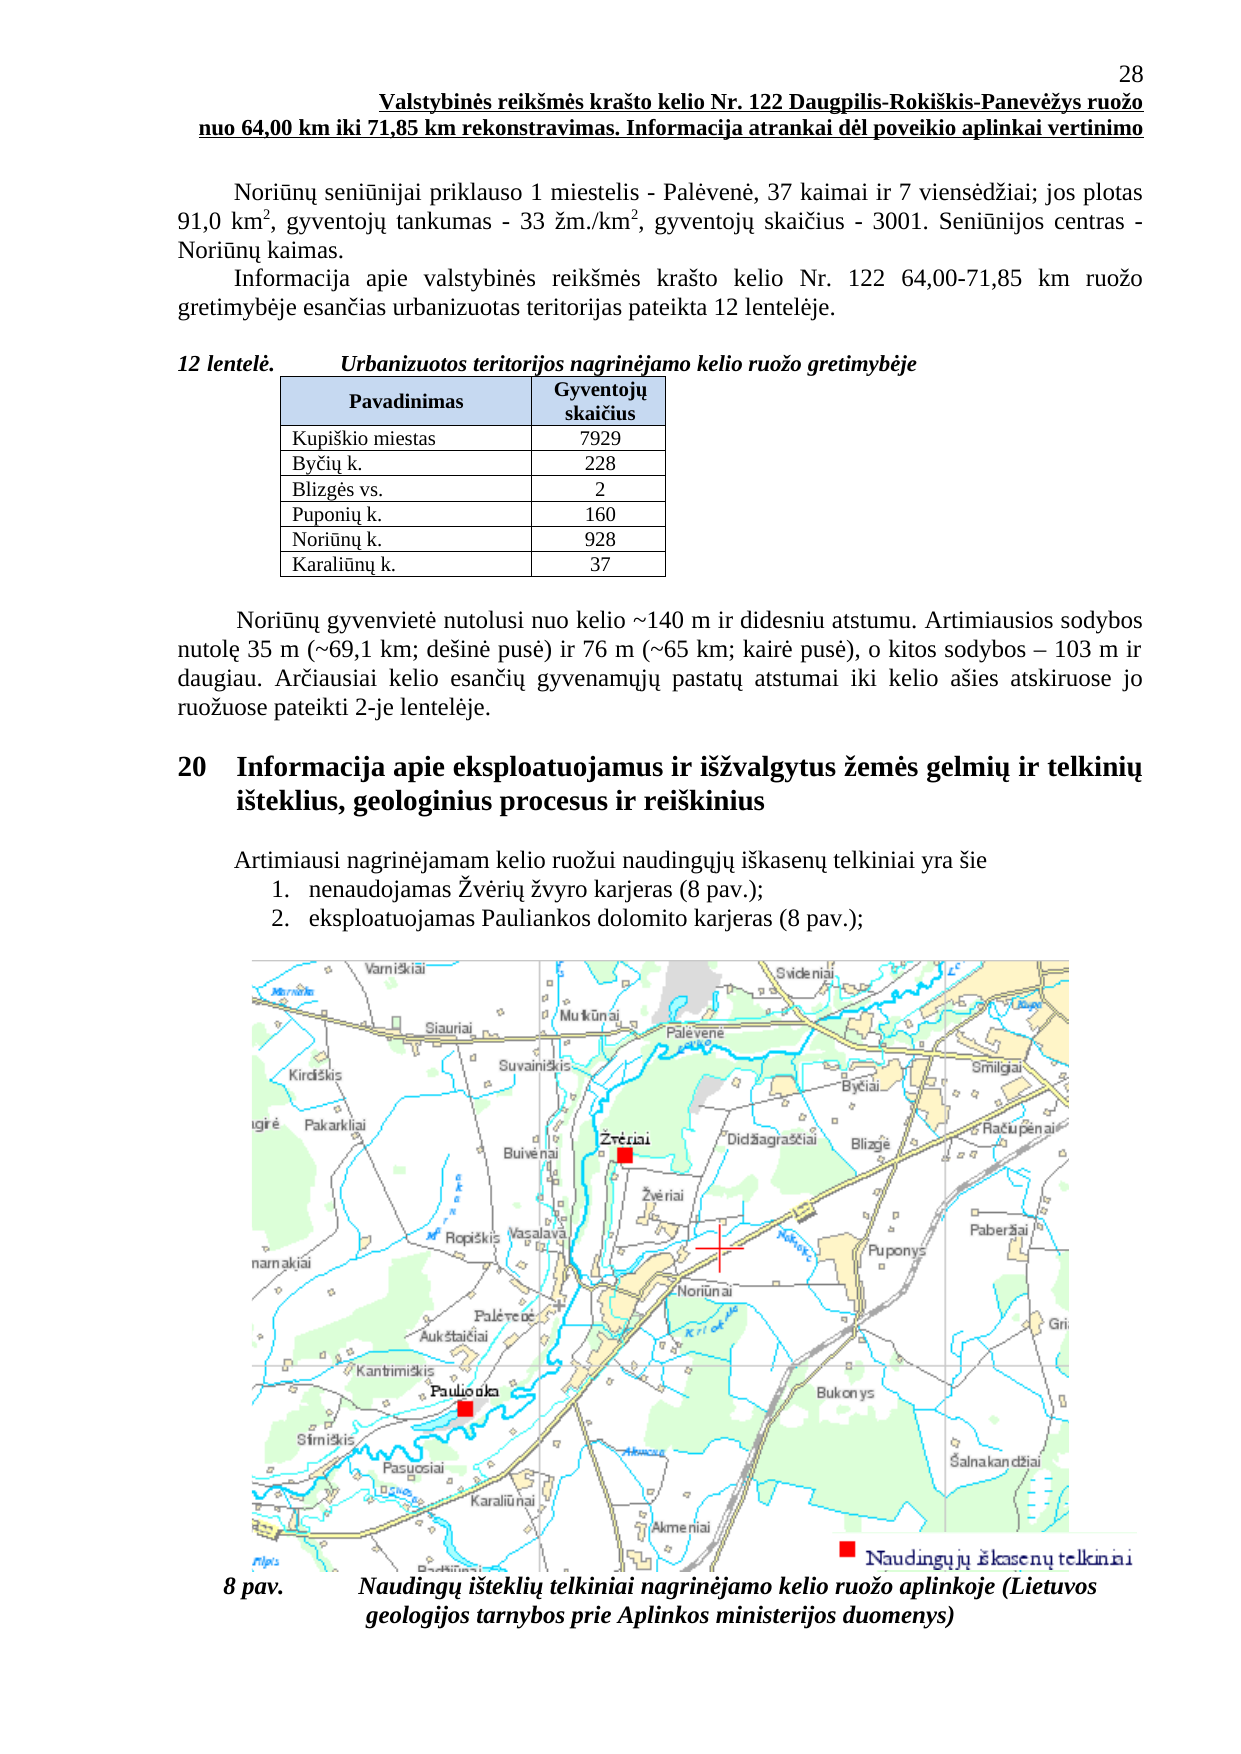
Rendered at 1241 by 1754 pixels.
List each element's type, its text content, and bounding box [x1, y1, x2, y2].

text 8 pav. Naudingų išteklių telkiniai nagrinėjamo kelio ruožo aplinkoje (Lietuvos geologijos tarnybos prie Aplinkos ministerijos duomenys) [177, 1571, 1144, 1629]
table_cell Noriūnų k. [281, 527, 531, 551]
table_cell Kupiškio miestas [281, 426, 531, 450]
text Artimiausi nagrinėjamam kelio ruožui naudingųjų iškasenų telkiniai yra šie [177, 845, 1144, 874]
text Noriūnų gyvenvietė nutolusi nuo kelio ~140 m ir didesniu atstumu. Artimiausios sodybos nutolę 35 m (~69,1 km; dešinė pusė) ir 76 m (~65 km; kairė pusė), o kitos sodybos – 103 m ir daugiau. Arčiausiai kelio esančių gyvenamųjų pastatų atstumai iki kelio ašies atskiruose jo ruožuose pateikti 2-je lentelėje. [177, 606, 1144, 721]
table_cell 928 [532, 527, 665, 551]
picture [251, 960, 1137, 1572]
text 20 Informacija apie eksploatuojamus ir išžvalgytus žemės gelmių ir telkinių išteklius, geologinius procesus ir reiškinius [177, 749, 1144, 816]
table_cell 37 [532, 552, 665, 576]
list eksploatuojamas Pauliankos dolomito karjeras (8 pav.); [271, 903, 1144, 931]
table_cell Puponių k. [281, 502, 531, 526]
table_cell Karaliūnų k. [281, 552, 531, 576]
text Noriūnų seniūnijai priklauso 1 miestelis - Palėvenė, 37 kaimai ir 7 viensėdžiai; jos plotas 91,0 km2, gyventojų tankumas - 33 žm./km2, gyventojų skaičius - 3001. Seniūnijos centras - Noriūnų kaimas. [177, 177, 1144, 263]
table_cell Byčių k. [281, 451, 531, 475]
table_header Pavadinimas [281, 377, 531, 425]
list nenaudojamas Žvėrių žvyro karjeras (8 pav.); [271, 874, 1144, 903]
text 12 lentelė. Urbanizuotos teritorijos nagrinėjamo kelio ruožo gretimybėje [177, 350, 1144, 376]
table_cell 228 [532, 451, 665, 475]
table_cell 160 [532, 502, 665, 526]
table_cell Blizgės vs. [281, 476, 531, 501]
table_header Gyventojų skaičius [532, 377, 665, 425]
table_cell 7929 [532, 426, 665, 450]
table_cell 2 [532, 476, 665, 501]
text Informacija apie valstybinės reikšmės krašto kelio Nr. 122 64,00-71,85 km ruožo gretimybėje esančias urbanizuotas teritorijas pateikta 12 lentelėje. [177, 263, 1144, 321]
